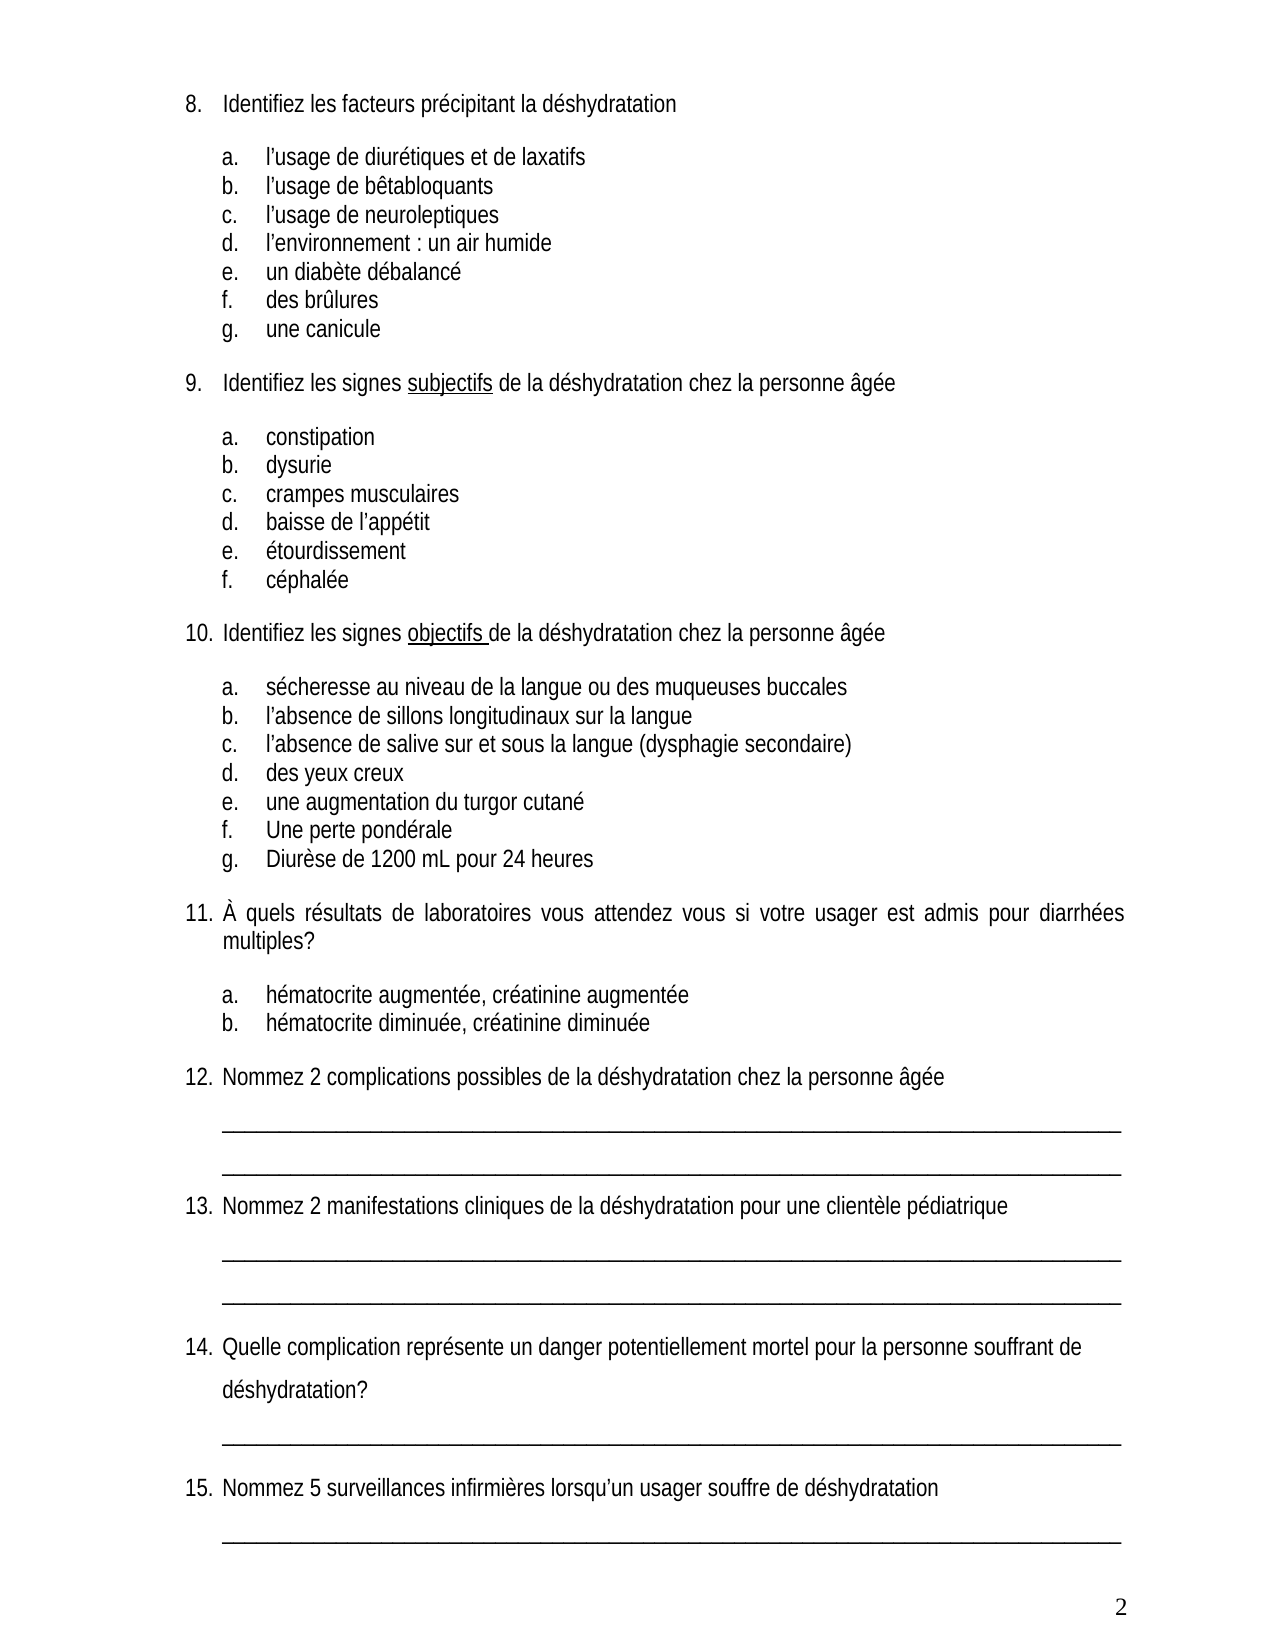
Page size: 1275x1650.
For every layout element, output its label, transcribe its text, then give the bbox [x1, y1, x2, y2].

list étourdissement [222, 536, 1127, 565]
list Diurèse de 1200 mL pour 24 heures [222, 844, 1127, 872]
list une augmentation du turgor cutané [222, 787, 1127, 815]
list hématocrite augmentée, créatinine augmentée [222, 980, 1127, 1008]
list Identifiez les facteurs précipitant la déshydratation [185, 89, 1127, 117]
list hématocrite diminuée, créatinine diminuée [222, 1008, 1127, 1037]
list des brûlures [222, 286, 1127, 314]
list une canicule [222, 314, 1127, 343]
list Une perte pondérale [222, 815, 1127, 844]
list sécheresse au niveau de la langue ou des muqueuses buccales [222, 672, 1127, 701]
list Nommez 2 complications possibles de la déshydratation chez la personne âgée ______________________________________________________________________________________________________________________________________________________________ [185, 1062, 1127, 1177]
list l’absence de salive sur et sous la langue (dysphagie secondaire) [222, 729, 1127, 758]
list constipation [222, 421, 1127, 450]
list baisse de l’appétit [222, 507, 1127, 536]
list l’usage de bêtabloquants [222, 171, 1127, 199]
list crampes musculaires [222, 479, 1127, 507]
list Quelle complication représente un danger potentiellement mortel pour la personne souffrant de déshydratation? _______________________________________________________________________________ [185, 1332, 1127, 1447]
list l’absence de sillons longitudinaux sur la langue [222, 701, 1127, 729]
list un diabète débalancé [222, 257, 1127, 286]
list Identifiez les signes subjectifs de la déshydratation chez la personne âgée [185, 368, 1127, 396]
list l’usage de neuroleptiques [222, 199, 1127, 228]
list dysurie [222, 450, 1127, 479]
list Identifiez les signes objectifs de la déshydratation chez la personne âgée [185, 618, 1127, 647]
list Nommez 2 manifestations cliniques de la déshydratation pour une clientèle pédiatrique ______________________________________________________________________________________________________________________________________________________________ [185, 1191, 1127, 1305]
list l’environnement : un air humide [222, 228, 1127, 257]
list À quels résultats de laboratoires vous attendez vous si votre usager est admis pour diarrhées multiples? [185, 897, 1127, 955]
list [185, 1473, 1127, 1545]
list des yeux creux [222, 758, 1127, 787]
list l’usage de diurétiques et de laxatifs [222, 142, 1127, 171]
list céphalée [222, 565, 1127, 593]
